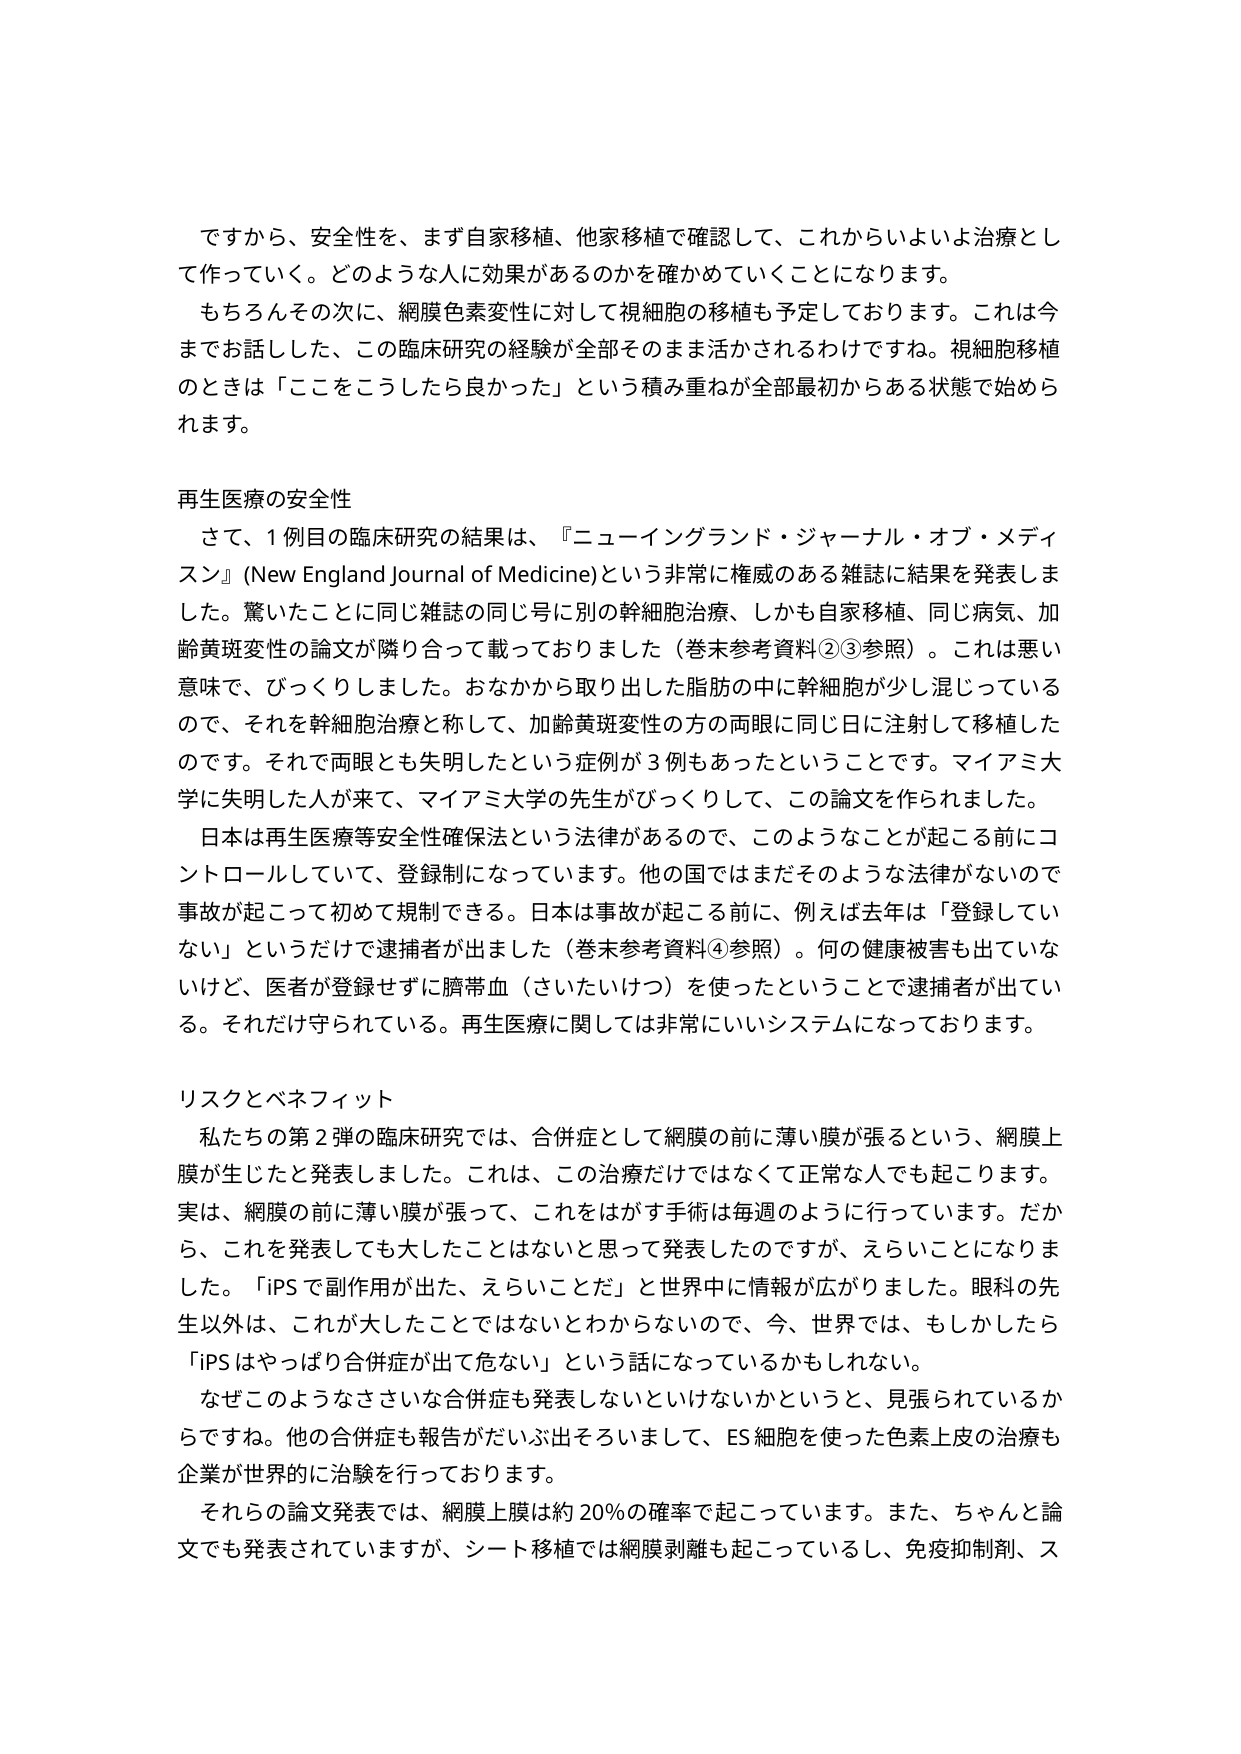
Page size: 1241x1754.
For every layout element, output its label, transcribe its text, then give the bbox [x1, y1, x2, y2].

text 日本は再生医療等安全性確保法という法律があるので、このようなことが起こる前にコントロールしていて、登録制になっています。他の国ではまだそのような法律がないので、事故が起こって初めて規制できる。日本は事故が起こる前に、例えば去年は「登録していない」というだけで逮捕者が出ました（巻末参考資料④参照）。何の健康被害も出ていないけど、医者が登録せずに臍帯血（さいたいけつ）を使ったということで逮捕者が出ている。それだけ守られている。再生医療に関しては非常にいいシステムになっております。 [177, 817, 1063, 1042]
text なぜこのようなささいな合併症も発表しないといけないかというと、見張られているからですね。他の合併症も報告がだいぶ出そろいまして、ES細胞を使った色素上皮の治療も企業が世界的に治験を行っております。 [177, 1379, 1063, 1492]
text さて、1例目の臨床研究の結果は、『ニューイングランド・ジャーナル・オブ・メディスン』(New England Journal of Medicine)という非常に権威のある雑誌に結果を発表しました。驚いたことに同じ雑誌の同じ号に別の幹細胞治療、しかも自家移植、同じ病気、加齢黄斑変性の論文が隣り合って載っておりました（巻末参考資料②③参照）。これは悪い意味で、びっくりしました。おなかから取り出した脂肪の中に幹細胞が少し混じっているので、それを幹細胞治療と称して、加齢黄斑変性の方の両眼に同じ日に注射して移植したのです。それで両眼とも失明したという症例が3例もあったということです。マイアミ大学に失明した人が来て、マイアミ大学の先生がびっくりして、この論文を作られました。 [177, 517, 1063, 817]
text リスクとベネフィット [177, 1079, 1063, 1117]
text もちろんその次に、網膜色素変性に対して視細胞の移植も予定しております。これは今までお話しした、この臨床研究の経験が全部そのまま活かされるわけですね。視細胞移植のときは「ここをこうしたら良かった」という積み重ねが全部最初からある状態で始められます。 [177, 292, 1063, 442]
text 再生医療の安全性 [177, 479, 1063, 517]
text 私たちの第2弾の臨床研究では、合併症として網膜の前に薄い膜が張るという、網膜上膜が生じたと発表しました。これは、この治療だけではなくて正常な人でも起こります。実は、網膜の前に薄い膜が張って、これをはがす手術は毎週のように行っています。だから、これを発表しても大したことはないと思って発表したのですが、えらいことになりました。「iPSで副作用が出た、えらいことだ」と世界中に情報が広がりました。眼科の先生以外は、これが大したことではないとわからないので、今、世界では、もしかしたら「iPSはやっぱり合併症が出て危ない」という話になっているかもしれない。 [177, 1117, 1063, 1379]
text ですから、安全性を、まず自家移植、他家移植で確認して、これからいよいよ治療として作っていく。どのような人に効果があるのかを確かめていくことになります。 [177, 217, 1063, 292]
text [177, 1492, 1063, 1567]
